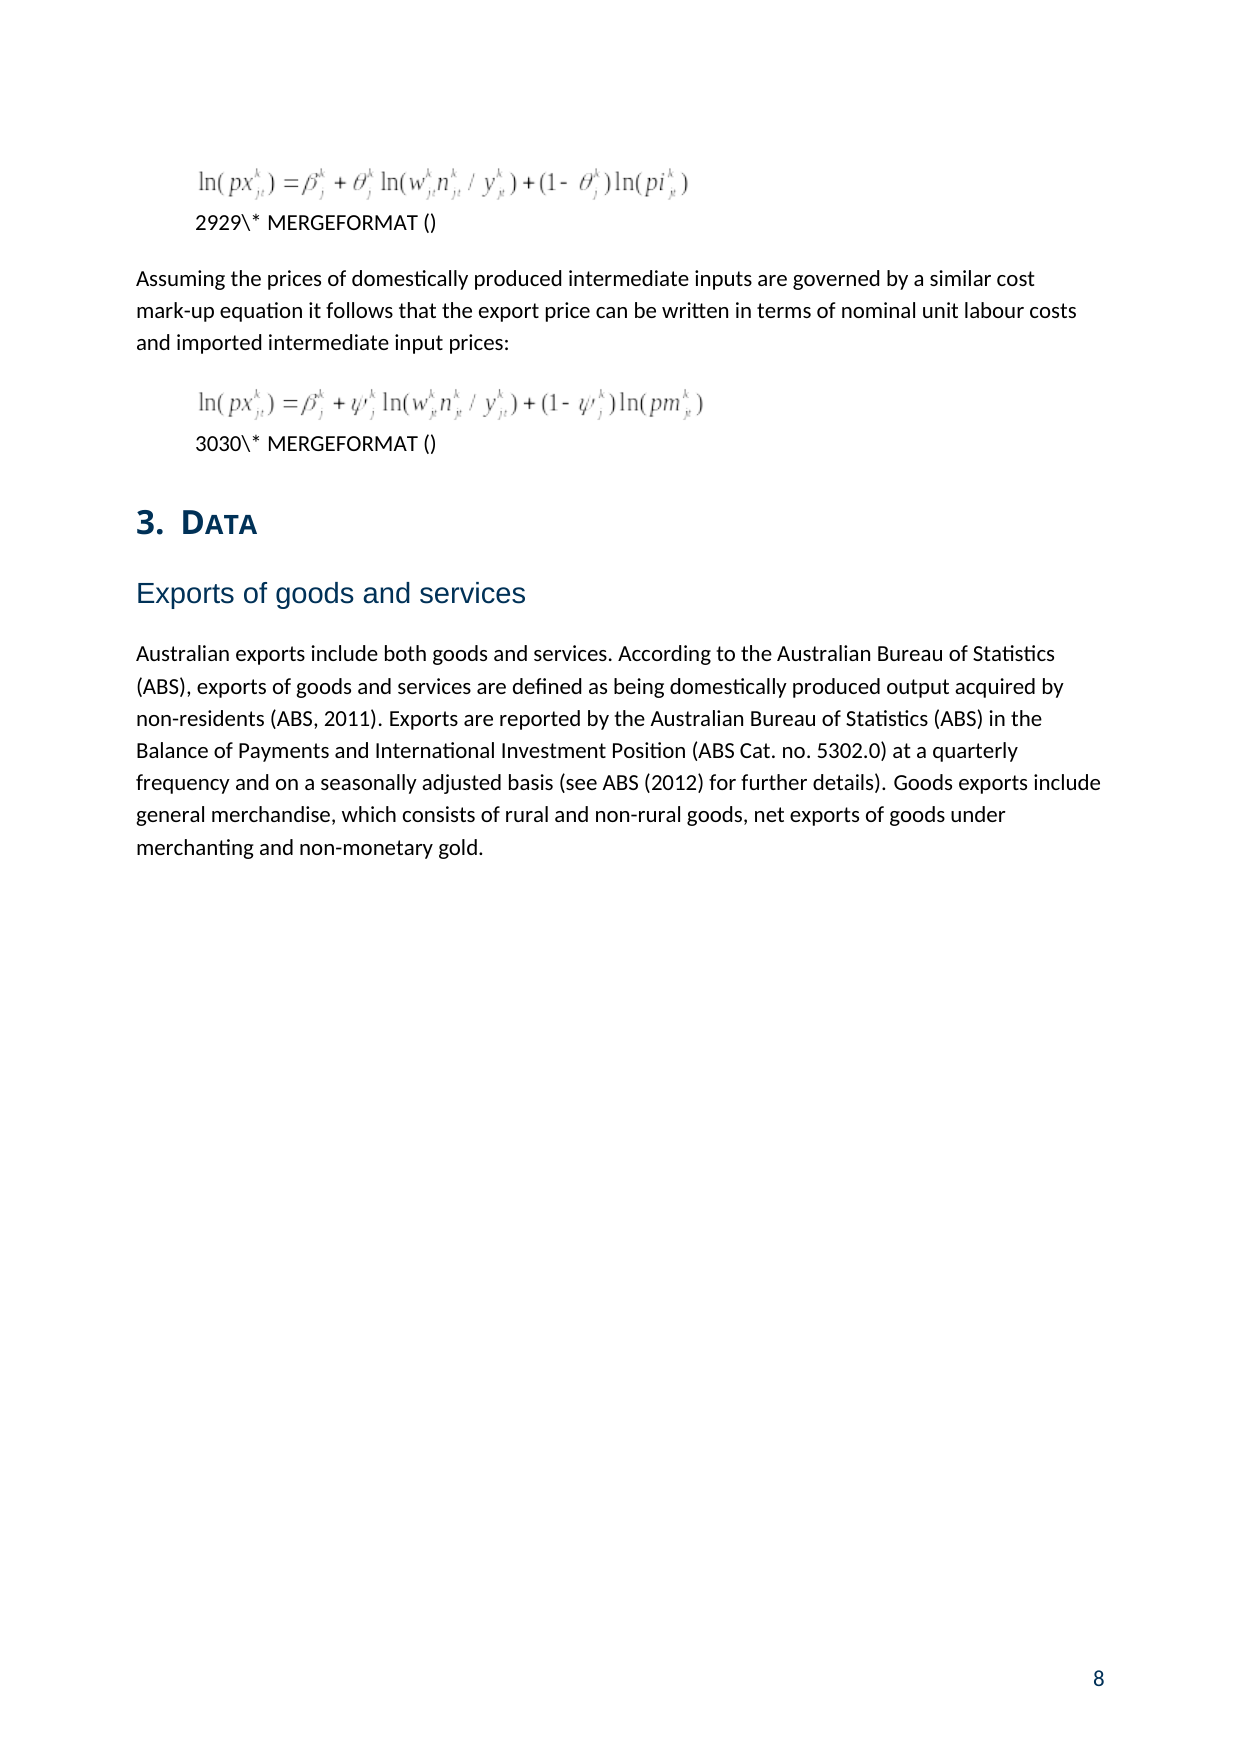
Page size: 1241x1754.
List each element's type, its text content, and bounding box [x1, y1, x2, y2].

subtitle Exports of goods and services [136, 576, 1104, 609]
text Australian exports include both goods and services. According to the Australian Bureau of Statistics (ABS), exports of goods and services are defined as being domestically produced output acquired by non-residents (ABS, 2011). Exports are reported by the Australian Bureau of Statistics (ABS) in the Balance of Payments and International Investment Position (ABS Cat. no. 5302.0) at a quarterly frequency and on a seasonally adjusted basis (see ABS (2012) for further details). Goods exports include general merchandise, which consists of rural and non-rural goods, net exports of goods under merchanting and non-monetary gold. [136, 639, 1104, 861]
subtitle Data [136, 499, 1104, 544]
text Assuming the prices of domestically produced intermediate inputs are governed by a similar cost mark-up equation it follows that the export price can be written in terms of nominal unit labour costs and imported intermediate input prices: [136, 264, 1104, 356]
